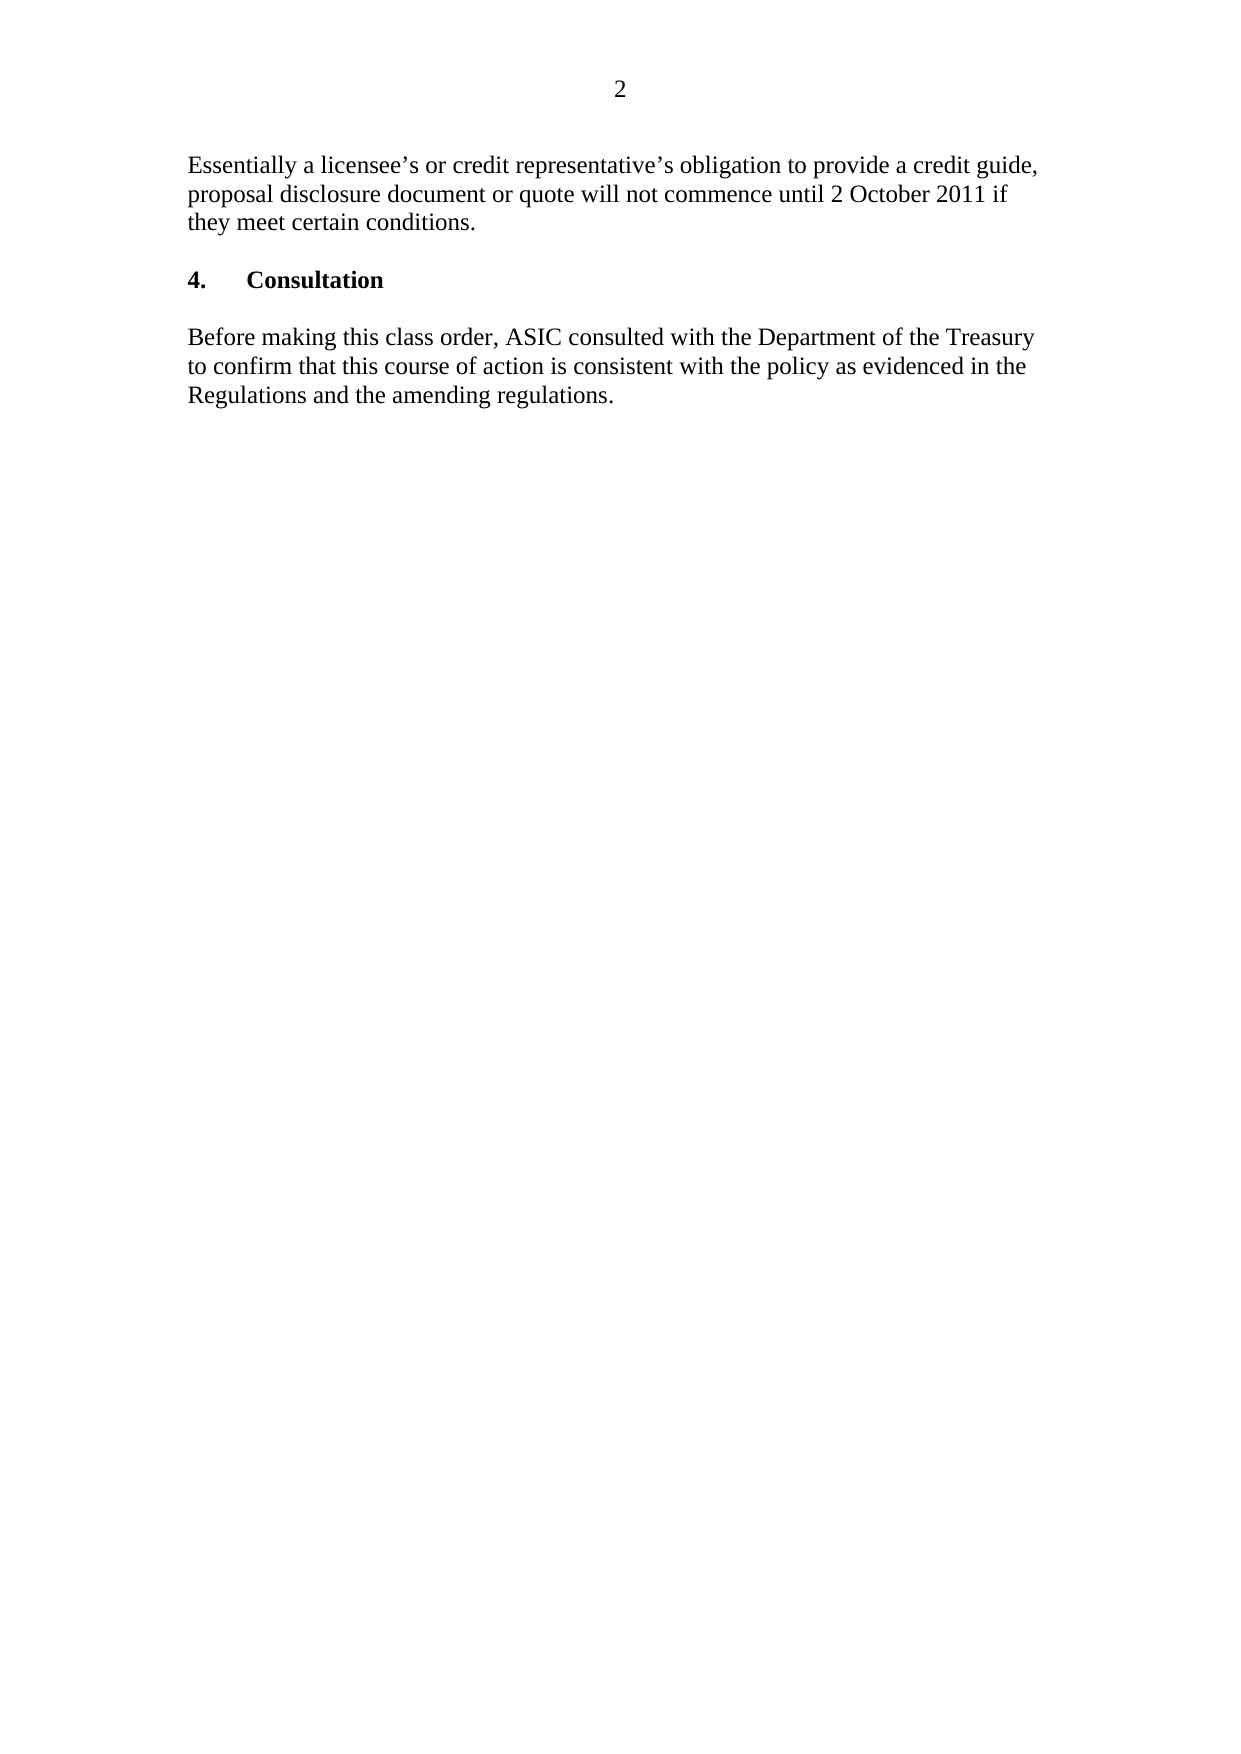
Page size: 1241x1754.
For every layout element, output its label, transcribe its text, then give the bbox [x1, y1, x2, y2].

text Before making this class order, ASIC consulted with the Department of the Treasury to confirm that this course of action is consistent with the policy as evidenced in the Regulations and the amending regulations. [187, 322, 1053, 409]
text Essentially a licensee’s or credit representative’s obligation to provide a credit guide, proposal disclosure document or quote will not commence until 2 October 2011 if they meet certain conditions. [187, 150, 1053, 236]
text 4. Consultation [187, 265, 1053, 294]
